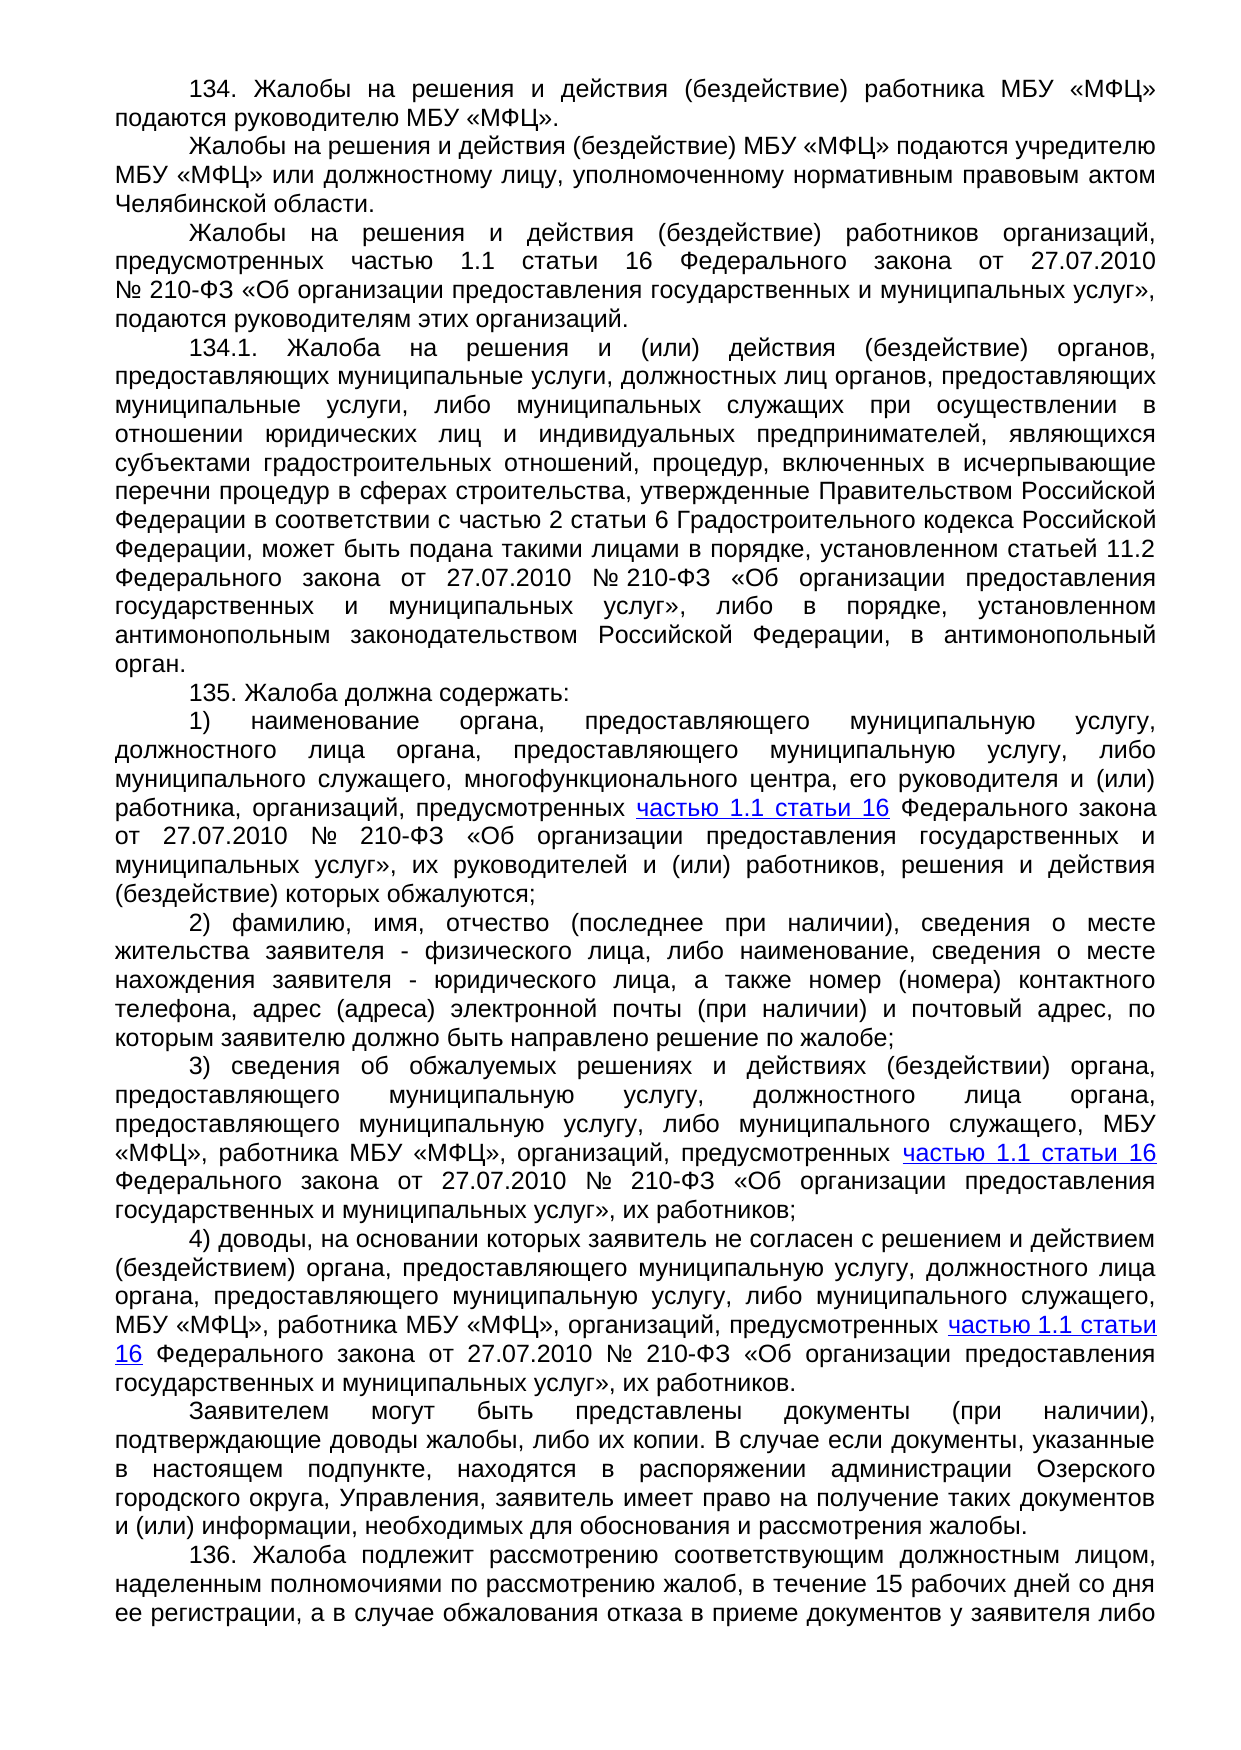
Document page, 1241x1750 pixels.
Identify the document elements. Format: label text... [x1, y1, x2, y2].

text Жалобы на решения и действия (бездействие) работников организаций, предусмотренных частью 1.1 статьи 16 Федерального закона от 27.07.2010 № 210-ФЗ «Об организации предоставления государственных и муниципальных услуг», подаются руководителям этих организаций. [114, 218, 1157, 333]
text 135. Жалоба должна содержать: [114, 678, 1157, 706]
text 134. Жалобы на решения и действия (бездействие) работника МБУ «МФЦ» подаются руководителю МБУ «МФЦ». [114, 74, 1157, 131]
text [114, 1540, 1157, 1626]
text Заявителем могут быть представлены документы (при наличии), подтверждающие доводы жалобы, либо их копии. В случае если документы, указанные в настоящем подпункте, находятся в распоряжении администрации Озерского городского округа, Управления, заявитель имеет право на получение таких документов и (или) информации, необходимых для обоснования и рассмотрения жалобы. [114, 1396, 1157, 1540]
text 4) доводы, на основании которых заявитель не согласен с решением и действием (бездействием) органа, предоставляющего муниципальную услугу, должностного лица органа, предоставляющего муниципальную услугу, либо муниципального служащего, МБУ «МФЦ», работника МБУ «МФЦ», организаций, предусмотренных частью 1.1 статьи 16 Федерального закона от 27.07.2010 № 210-ФЗ «Об организации предоставления государственных и муниципальных услуг», их работников. [114, 1224, 1157, 1396]
text 134.1. Жалоба на решения и (или) действия (бездействие) органов, предоставляющих муниципальные услуги, должностных лиц органов, предоставляющих муниципальные услуги, либо муниципальных служащих при осуществлении в отношении юридических лиц и индивидуальных предпринимателей, являющихся субъектами градостроительных отношений, процедур, включенных в исчерпывающие перечни процедур в сферах строительства, утвержденные Правительством Российской Федерации в соответствии с частью 2 статьи 6 Градостроительного кодекса Российской Федерации, может быть подана такими лицами в порядке, установленном статьей 11.2 Федерального закона от 27.07.2010 № 210-ФЗ «Об организации предоставления государственных и муниципальных услуг», либо в порядке, установленном антимонопольным законодательством Российской Федерации, в антимонопольный орган. [114, 333, 1157, 678]
text 3) сведения об обжалуемых решениях и действиях (бездействии) органа, предоставляющего муниципальную услугу, должностного лица органа, предоставляющего муниципальную услугу, либо муниципального служащего, МБУ «МФЦ», работника МБУ «МФЦ», организаций, предусмотренных частью 1.1 статьи 16 Федерального закона от 27.07.2010 № 210-ФЗ «Об организации предоставления государственных и муниципальных услуг», их работников; [114, 1051, 1157, 1224]
text Жалобы на решения и действия (бездействие) МБУ «МФЦ» подаются учредителю МБУ «МФЦ» или должностному лицу, уполномоченному нормативным правовым актом Челябинской области. [114, 131, 1157, 218]
text 1) наименование органа, предоставляющего муниципальную услугу, должностного лица органа, предоставляющего муниципальную услугу, либо муниципального служащего, многофункционального центра, его руководителя и (или) работника, организаций, предусмотренных частью 1.1 статьи 16 Федерального закона от 27.07.2010 № 210-ФЗ «Об организации предоставления государственных и муниципальных услуг», их руководителей и (или) работников, решения и действия (бездействие) которых обжалуются; [114, 706, 1157, 908]
text 2) фамилию, имя, отчество (последнее при наличии), сведения о месте жительства заявителя - физического лица, либо наименование, сведения о месте нахождения заявителя - юридического лица, а также номер (номера) контактного телефона, адрес (адреса) электронной почты (при наличии) и почтовый адрес, по которым заявителю должно быть направлено решение по жалобе; [114, 908, 1157, 1051]
